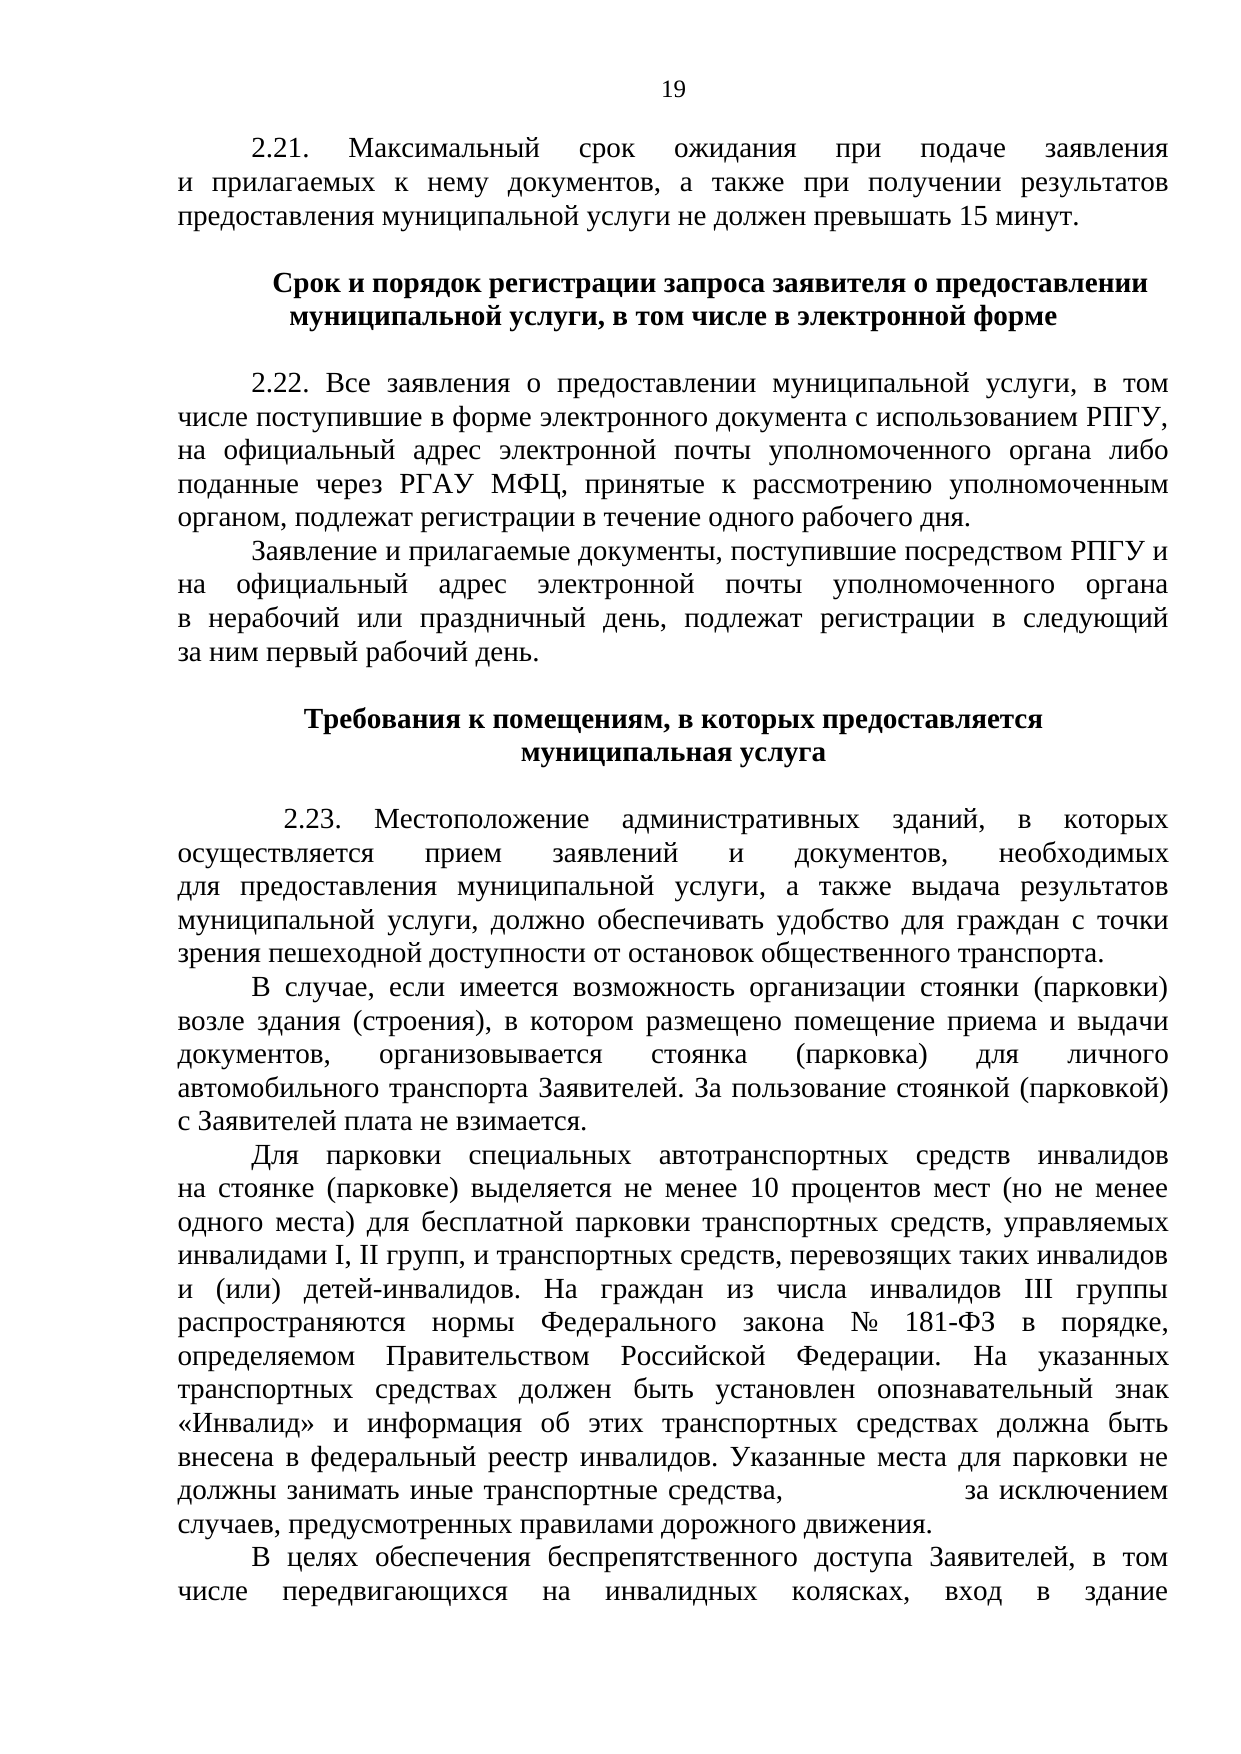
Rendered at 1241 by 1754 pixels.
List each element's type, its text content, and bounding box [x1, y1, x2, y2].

text муниципальная услуга [177, 734, 1169, 768]
text Срок и порядок регистрации запроса заявителя о предоставлении муниципальной услуги, в том числе в электронной форме [177, 265, 1169, 332]
text Требования к помещениям, в которых предоставляется [177, 701, 1169, 734]
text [177, 1539, 1169, 1606]
text 2.21. Максимальный срок ожидания при подаче заявления и прилагаемых к нему документов, а также при получении результатов предоставления муниципальной услуги не должен превышать 15 минут. [177, 131, 1169, 231]
text 2.22. Все заявления о предоставлении муниципальной услуги, в том числе поступившие в форме электронного документа с использованием РПГУ, на официальный адрес электронной почты уполномоченного органа либо поданные через РГАУ МФЦ, принятые к рассмотрению уполномоченным органом, подлежат регистрации в течение одного рабочего дня. [177, 365, 1169, 533]
text В случае, если имеется возможность организации стоянки (парковки) возле здания (строения), в котором размещено помещение приема и выдачи документов, организовывается стоянка (парковка) для личного автомобильного транспорта Заявителей. За пользование стоянкой (парковкой) с Заявителей плата не взимается. [177, 969, 1169, 1137]
text Для парковки специальных автотранспортных средств инвалидов на стоянке (парковке) выделяется не менее 10 процентов мест (но не менее одного места) для бесплатной парковки транспортных средств, управляемых инвалидами I, II групп, и транспортных средств, перевозящих таких инвалидов и (или) детей-инвалидов. На граждан из числа инвалидов III группы распространяются нормы Федерального закона № 181-ФЗ в порядке, определяемом Правительством Российской Федерации. На указанных транспортных средствах должен быть установлен опознавательный знак «Инвалид» и информация об этих транспортных средствах должна быть внесена в федеральный реестр инвалидов. Указанные места для парковки не должны занимать иные транспортные средства, за исключением случаев, предусмотренных правилами дорожного движения. [177, 1137, 1169, 1539]
text 2.23. Местоположение административных зданий, в которых осуществляется прием заявлений и документов, необходимых для предоставления муниципальной услуги, а также выдача результатов муниципальной услуги, должно обеспечивать удобство для граждан с точки зрения пешеходной доступности от остановок общественного транспорта. [177, 801, 1169, 969]
text Заявление и прилагаемые документы, поступившие посредством РПГУ и на официальный адрес электронной почты уполномоченного органа в нерабочий или праздничный день, подлежат регистрации в следующий за ним первый рабочий день. [177, 533, 1169, 667]
